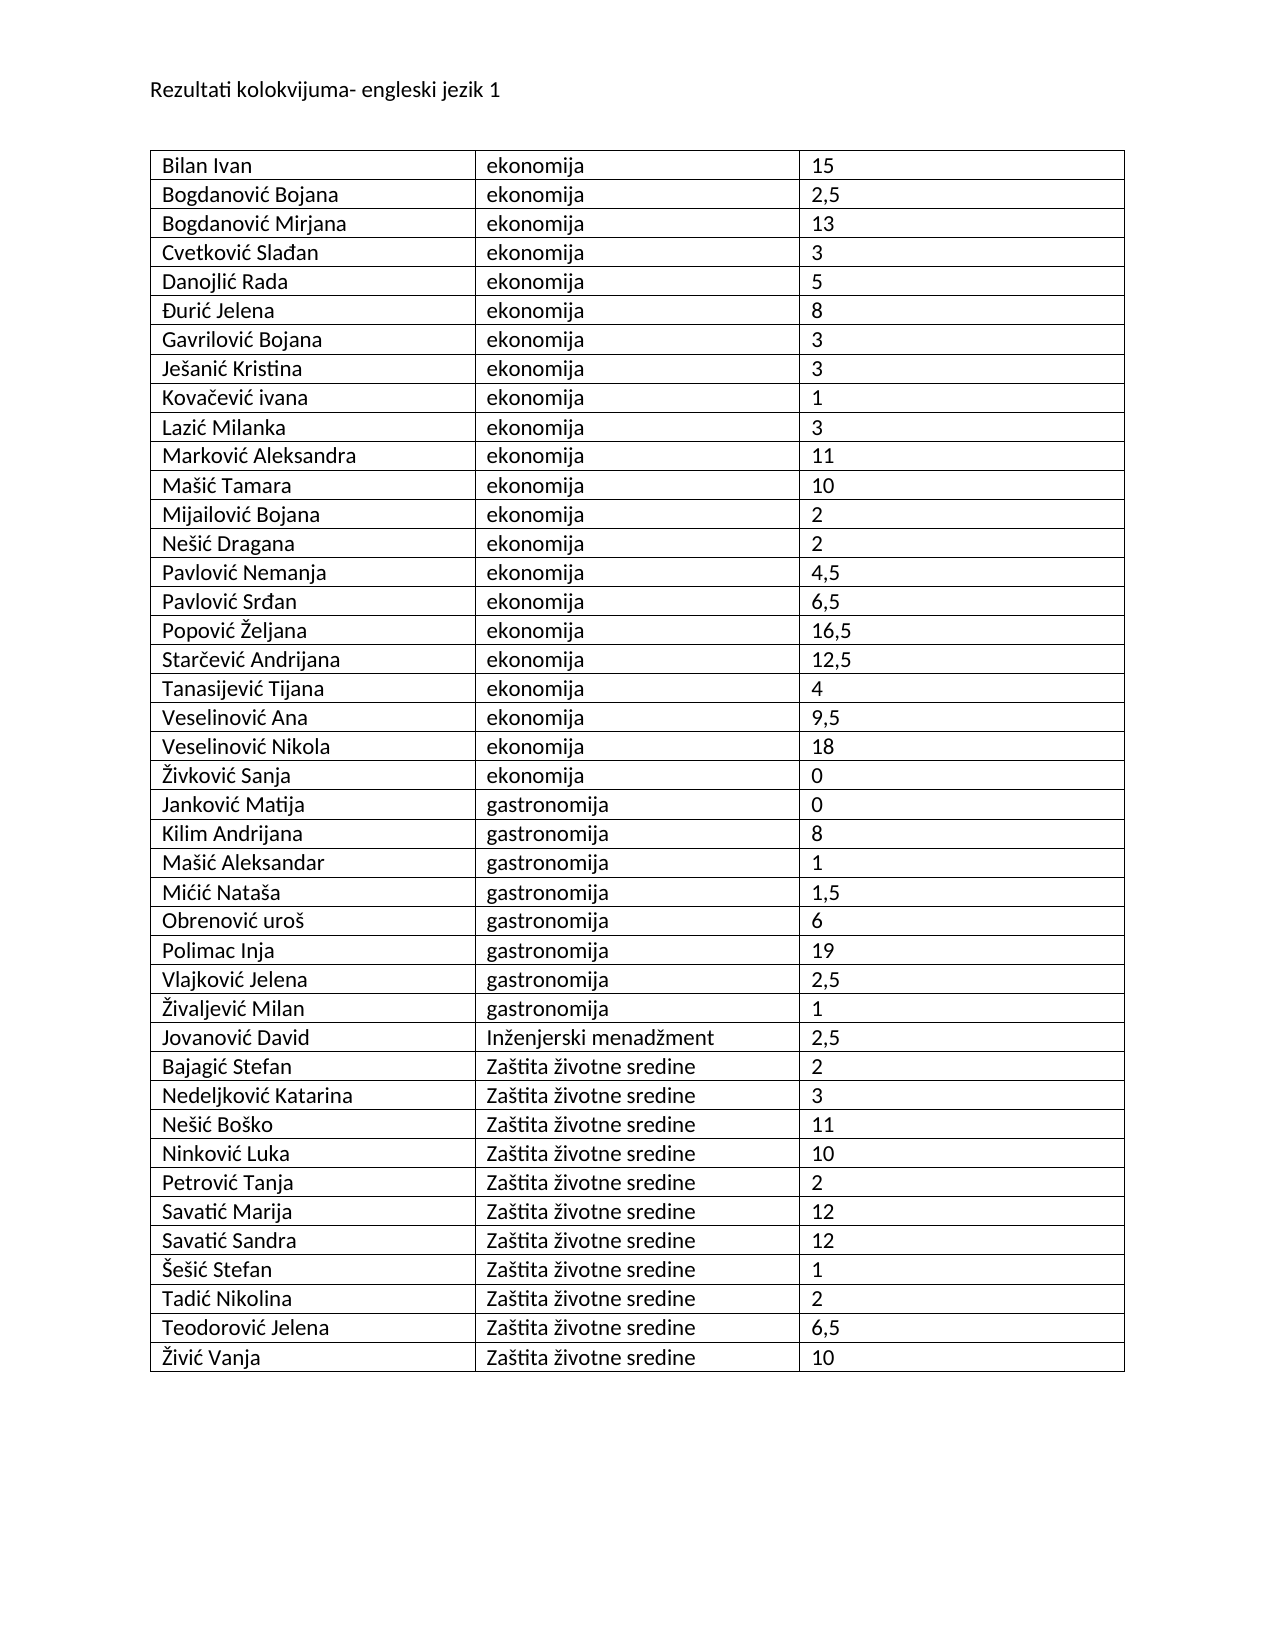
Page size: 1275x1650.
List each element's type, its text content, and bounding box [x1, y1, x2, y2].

table_cell 2 [800, 1052, 1124, 1080]
table_cell 2,5 [800, 965, 1124, 993]
table_cell 11 [800, 442, 1124, 470]
table_cell Zaštita životne sredine [476, 1226, 799, 1254]
table_cell 16,5 [800, 616, 1124, 644]
table_cell Zaštita životne sredine [476, 1197, 799, 1225]
table_cell Živaljević Milan [151, 994, 475, 1022]
table_cell ekonomija [476, 209, 799, 237]
table_cell 4,5 [800, 558, 1124, 586]
table_cell ekonomija [476, 500, 799, 528]
table_cell 12 [800, 1197, 1124, 1225]
table_header ekonomija [476, 151, 799, 179]
table_cell ekonomija [476, 267, 799, 295]
table_cell gastronomija [476, 820, 799, 847]
table_cell ekonomija [476, 616, 799, 644]
table_cell Pavlović Nemanja [151, 558, 475, 586]
table_cell gastronomija [476, 907, 799, 935]
table_cell Nešić Dragana [151, 529, 475, 557]
table_cell Bogdanović Mirjana [151, 209, 475, 237]
table_cell 13 [800, 209, 1124, 237]
table_cell 1 [800, 994, 1124, 1022]
table_cell Veselinović Ana [151, 703, 475, 731]
table_cell Marković Aleksandra [151, 442, 475, 470]
table_cell Bogdanović Bojana [151, 180, 475, 208]
table_cell Zaštita životne sredine [476, 1139, 799, 1167]
table_cell ekonomija [476, 296, 799, 324]
table_cell 2,5 [800, 1023, 1124, 1051]
table_cell ekonomija [476, 703, 799, 731]
table_cell 2 [800, 1285, 1124, 1312]
table_header 15 [800, 151, 1124, 179]
table_cell gastronomija [476, 965, 799, 993]
table_cell Teodorović Jelena [151, 1314, 475, 1342]
table_cell 8 [800, 820, 1124, 847]
table_cell Savatić Marija [151, 1197, 475, 1225]
table_cell 0 [800, 761, 1124, 789]
table_cell 12,5 [800, 645, 1124, 673]
table_cell gastronomija [476, 878, 799, 906]
table_cell 1 [800, 384, 1124, 412]
table_cell Jovanović David [151, 1023, 475, 1051]
table_cell Obrenović uroš [151, 907, 475, 935]
table_cell Kilim Andrijana [151, 820, 475, 847]
table_cell 2,5 [800, 180, 1124, 208]
table_cell Zaštita životne sredine [476, 1110, 799, 1138]
table_cell 8 [800, 296, 1124, 324]
table_cell 3 [800, 355, 1124, 382]
table_cell Lazić Milanka [151, 413, 475, 441]
table_cell Nedeljković Katarina [151, 1081, 475, 1109]
table_cell 3 [800, 325, 1124, 353]
table_cell ekonomija [476, 442, 799, 470]
table_cell Šešić Stefan [151, 1255, 475, 1283]
table_cell Savatić Sandra [151, 1226, 475, 1254]
table_cell Gavrilović Bojana [151, 325, 475, 353]
table_cell 6,5 [800, 587, 1124, 615]
table_cell 6,5 [800, 1314, 1124, 1342]
table_cell Živković Sanja [151, 761, 475, 789]
table_cell ekonomija [476, 384, 799, 412]
table_cell ekonomija [476, 761, 799, 789]
table_cell Vlajković Jelena [151, 965, 475, 993]
table_cell 18 [800, 732, 1124, 760]
table_cell Mašić Aleksandar [151, 849, 475, 877]
table_cell Polimac Inja [151, 936, 475, 964]
table_cell Ješanić Kristina [151, 355, 475, 382]
table_cell gastronomija [476, 936, 799, 964]
table_cell 2 [800, 529, 1124, 557]
table_cell ekonomija [476, 587, 799, 615]
table_cell Mašić Tamara [151, 471, 475, 499]
table_cell Popović Željana [151, 616, 475, 644]
table_cell 2 [800, 500, 1124, 528]
table_cell Tadić Nikolina [151, 1285, 475, 1312]
table_cell 11 [800, 1110, 1124, 1138]
table_cell Zaštita životne sredine [476, 1285, 799, 1312]
table_header Bilan Ivan [151, 151, 475, 179]
table_cell 10 [800, 1139, 1124, 1167]
table_cell Petrović Tanja [151, 1168, 475, 1196]
table_cell gastronomija [476, 790, 799, 818]
table_cell ekonomija [476, 238, 799, 266]
table_cell 0 [800, 790, 1124, 818]
table_cell 10 [800, 471, 1124, 499]
table_cell Zaštita životne sredine [476, 1168, 799, 1196]
table_cell 3 [800, 413, 1124, 441]
table_cell Starčević Andrijana [151, 645, 475, 673]
table_cell 1 [800, 849, 1124, 877]
table_cell Veselinović Nikola [151, 732, 475, 760]
table_cell Ninković Luka [151, 1139, 475, 1167]
table_cell Mijailović Bojana [151, 500, 475, 528]
table_cell Inženjerski menadžment [476, 1023, 799, 1051]
table_cell ekonomija [476, 471, 799, 499]
table_cell Zaštita životne sredine [476, 1255, 799, 1283]
table_cell ekonomija [476, 558, 799, 586]
table_cell ekonomija [476, 529, 799, 557]
table_cell Janković Matija [151, 790, 475, 818]
table_cell 19 [800, 936, 1124, 964]
table_cell 1,5 [800, 878, 1124, 906]
table_cell Zaštita životne sredine [476, 1081, 799, 1109]
table_cell 6 [800, 907, 1124, 935]
table_cell Bajagić Stefan [151, 1052, 475, 1080]
table_cell Nešić Boško [151, 1110, 475, 1138]
table_cell Zaštita životne sredine [476, 1343, 799, 1371]
table_cell gastronomija [476, 994, 799, 1022]
table_cell Živić Vanja [151, 1343, 475, 1371]
table_cell ekonomija [476, 413, 799, 441]
table_cell Kovačević ivana [151, 384, 475, 412]
table_cell Zaštita životne sredine [476, 1052, 799, 1080]
table_cell Zaštita životne sredine [476, 1314, 799, 1342]
table_cell 5 [800, 267, 1124, 295]
table_cell ekonomija [476, 180, 799, 208]
table_cell 9,5 [800, 703, 1124, 731]
table_cell Mićić Nataša [151, 878, 475, 906]
table_cell gastronomija [476, 849, 799, 877]
table_cell ekonomija [476, 674, 799, 702]
table_cell 4 [800, 674, 1124, 702]
table_cell ekonomija [476, 325, 799, 353]
table_cell Pavlović Srđan [151, 587, 475, 615]
table_cell 2 [800, 1168, 1124, 1196]
table_cell 10 [800, 1343, 1124, 1371]
table_cell 1 [800, 1255, 1124, 1283]
table_cell ekonomija [476, 732, 799, 760]
table_cell Tanasijević Tijana [151, 674, 475, 702]
table_cell 3 [800, 1081, 1124, 1109]
table_cell Đurić Jelena [151, 296, 475, 324]
table_cell Danojlić Rada [151, 267, 475, 295]
table_cell 3 [800, 238, 1124, 266]
table_cell 12 [800, 1226, 1124, 1254]
table_cell Cvetković Slađan [151, 238, 475, 266]
table_cell ekonomija [476, 645, 799, 673]
table_cell ekonomija [476, 355, 799, 382]
